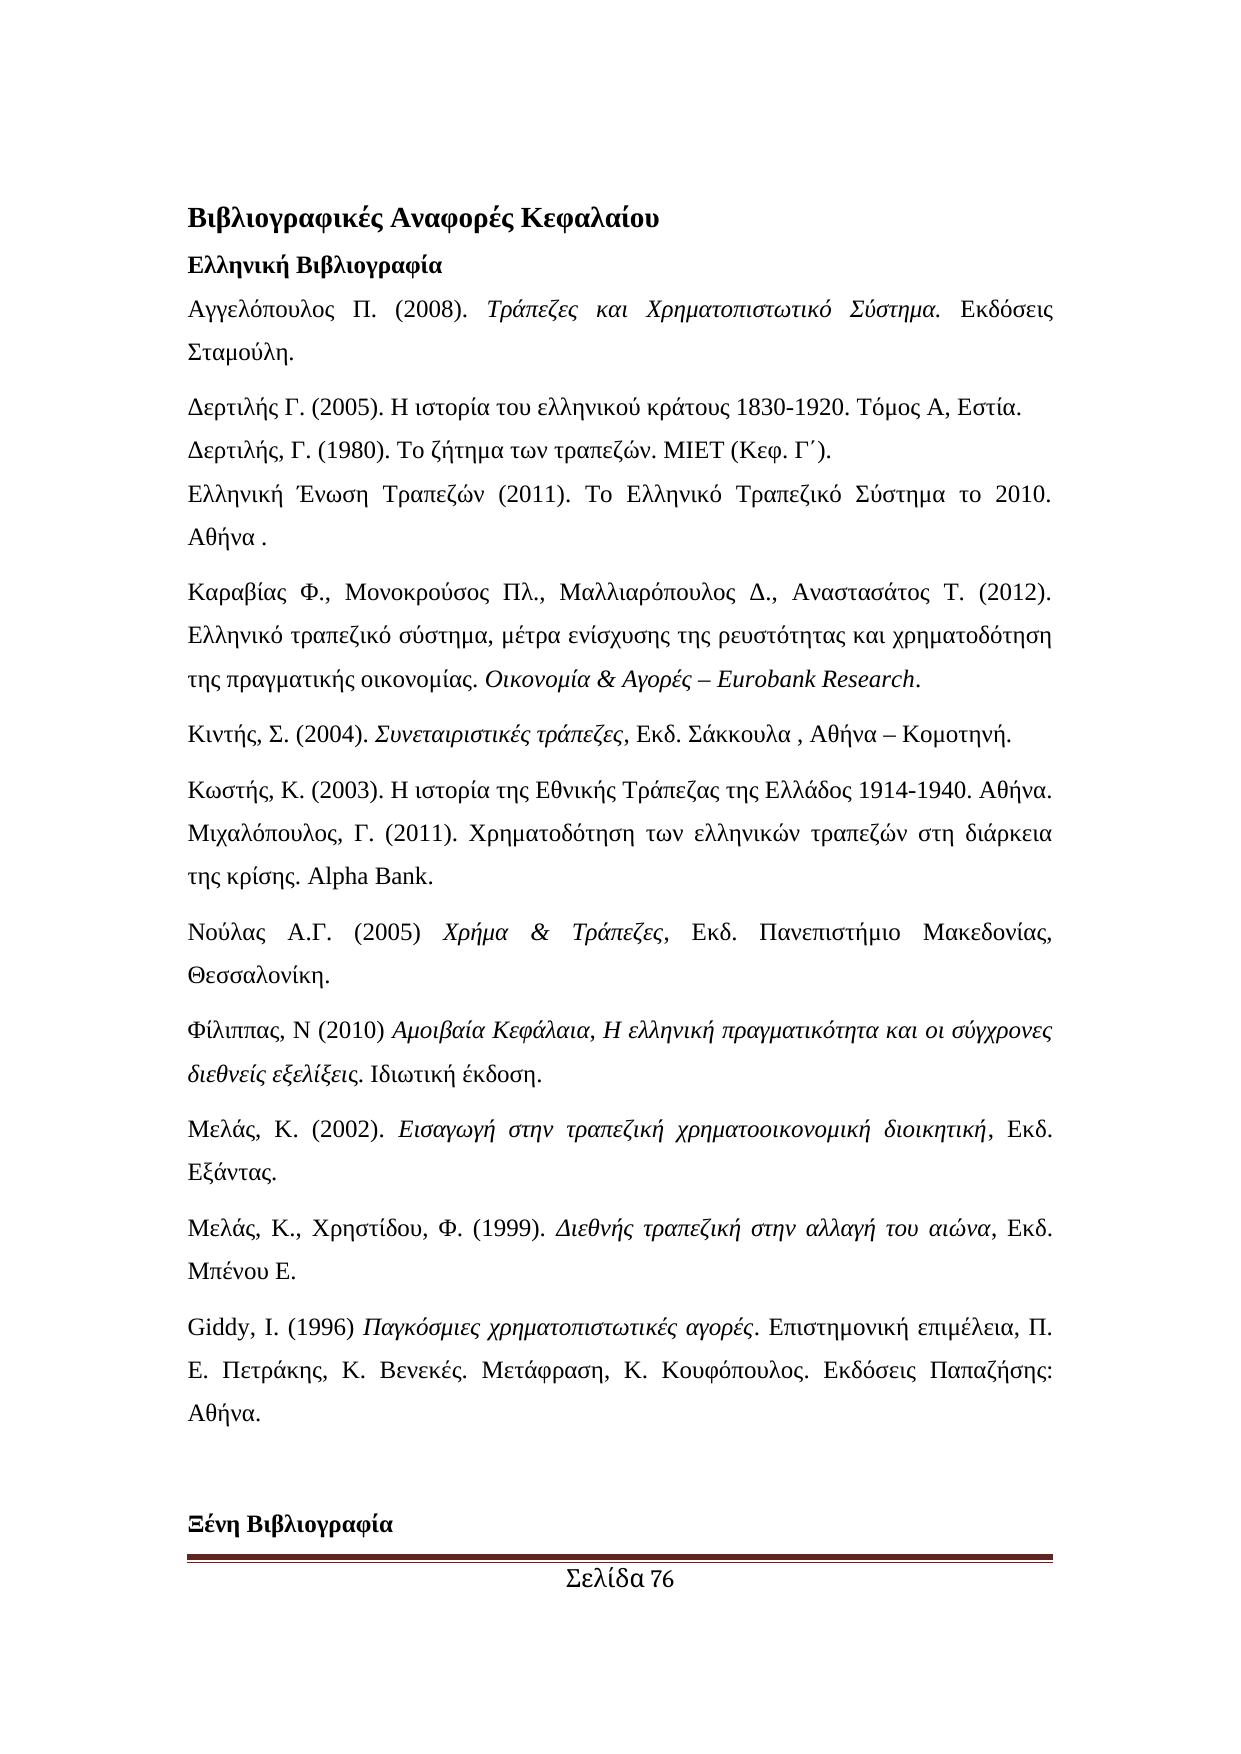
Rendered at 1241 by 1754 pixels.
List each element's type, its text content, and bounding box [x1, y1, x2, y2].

text Κιντής, Σ. (2004). Συνεταιριστικές τράπεζες, Εκδ. Σάκκουλα , Αθήνα – Κομοτηνή. [187, 719, 1053, 748]
text Ξένη Βιβλιογραφία [187, 1509, 1053, 1538]
text Μιχαλόπουλος, Γ. (2011). Χρηματοδότηση των ελληνικών τραπεζών στη διάρκεια της κρίσης. Alpha Bank. [187, 818, 1053, 890]
text Μελάς, Κ., Χρηστίδου, Φ. (1999). Διεθνής τραπεζική στην αλλαγή του αιώνα, Εκδ. Μπένου Ε. [187, 1213, 1053, 1285]
text Μελάς, Κ. (2002). Εισαγωγή στην τραπεζική χρηματοοικονομική διοικητική, Εκδ. Εξάντας. [187, 1114, 1053, 1186]
text Δερτιλής Γ. (2005). Η ιστορία του ελληνικού κράτους 1830-1920. Τόμος Α, Εστία. [187, 392, 1053, 421]
text Καραβίας Φ., Μονοκρούσος Πλ., Μαλλιαρόπουλος Δ., Αναστασάτος Τ. (2012). Ελληνικό τραπεζικό σύστημα, μέτρα ενίσχυσης της ρευστότητας και χρηματοδότηση της πραγματικής οικονομίας. Οικονομία & Αγορές – Eurobank Research. [187, 577, 1053, 692]
text Δερτιλής, Γ. (1980). Το ζήτημα των τραπεζών. ΜΙΕΤ (Κεφ. Γ΄). [187, 436, 1053, 464]
subtitle Βιβλιογραφικές Αναφορές Κεφαλαίου [187, 200, 1053, 234]
text Νούλας Α.Γ. (2005) Χρήμα & Τράπεζες, Εκδ. Πανεπιστήμιο Μακεδονίας, Θεσσαλονίκη. [187, 917, 1053, 989]
text Ελληνική Βιβλιογραφία [187, 251, 1053, 279]
text Ελληνική Ένωση Τραπεζών (2011). Το Ελληνικό Τραπεζικό Σύστημα το 2010. Αθήνα . [187, 479, 1053, 551]
text Αγγελόπουλος Π. (2008). Τράπεζες και Χρηματοπιστωτικό Σύστημα. Εκδόσεις Σταμούλη. [187, 294, 1053, 366]
text Φίλιππας, Ν (2010) Αμοιβαία Κεφάλαια, Η ελληνική πραγματικότητα και οι σύγχρονες διεθνείς εξελίξεις. Ιδιωτική έκδοση. [187, 1016, 1053, 1087]
text Giddy, I. (1996) Παγκόσμιες χρηματοπιστωτικές αγορές. Eπιστημονική επιμέλεια, Π. Ε. Πετράκης, Κ. Βενεκές. Mετάφραση, Κ. Κουφόπουλος. Εκδόσεις Παπαζήσης: Αθήνα. [187, 1312, 1053, 1427]
text Κωστής, Κ. (2003). Η ιστορία της Εθνικής Τράπεζας της Ελλάδος 1914-1940. Αθήνα. [187, 775, 1053, 804]
